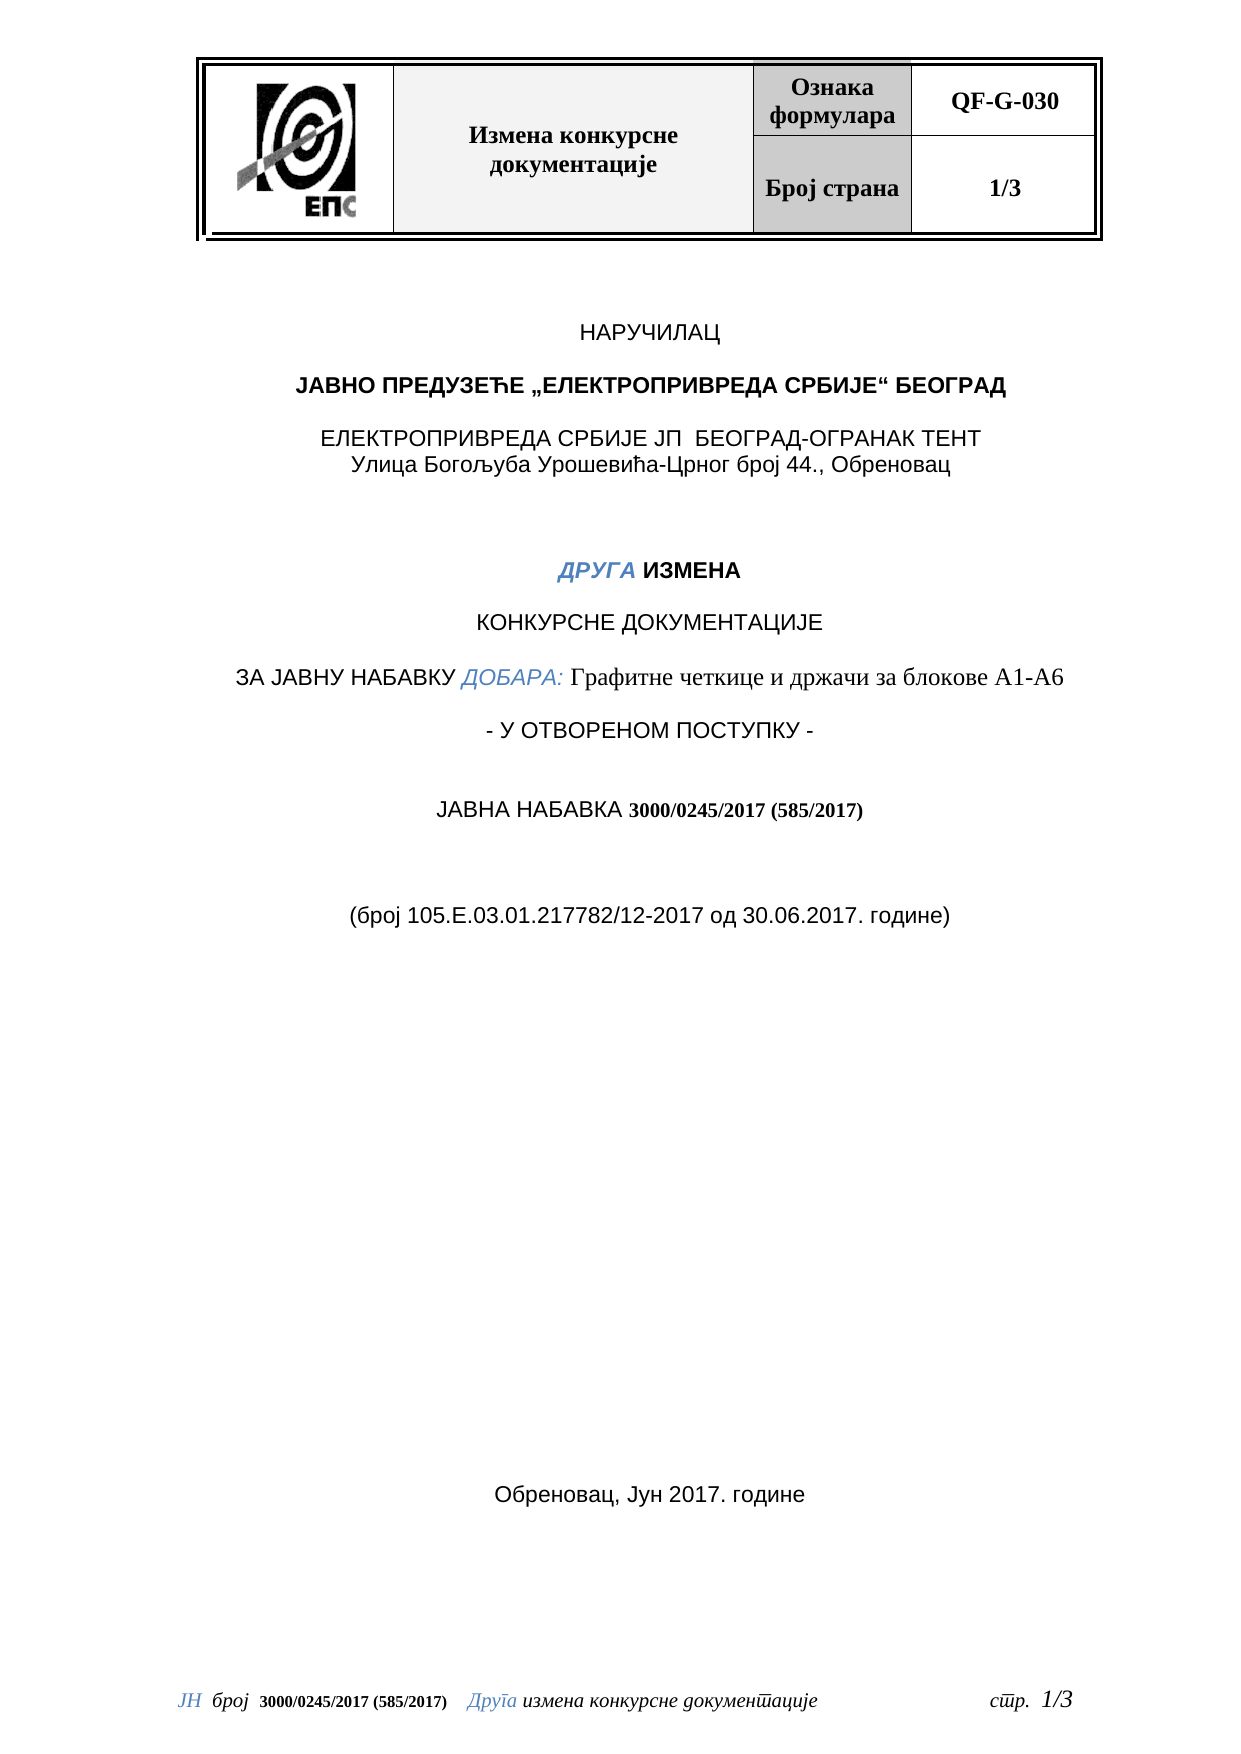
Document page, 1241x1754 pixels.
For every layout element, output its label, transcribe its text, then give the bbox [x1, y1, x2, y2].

text ЕЛЕКТРОПРИВРЕДА СРБИЈЕ ЈП БЕОГРАД-ОГРАНАК ТЕНТ [177, 425, 1124, 451]
text ЈАВНА НАБАВКА 3000/0245/2017 (585/2017) [177, 796, 1122, 822]
text - У ОТВОРЕНОМ ПОСТУПКУ - [177, 717, 1122, 743]
title НАРУЧИЛАЦ [177, 319, 1122, 346]
text (број 105.E.03.01.217782/12-2017 од 30.06.2017. године) [177, 902, 1122, 928]
text ЈАВНО ПРЕДУЗЕЋЕ „ЕЛЕКТРОПРИВРЕДА СРБИЈЕ“ БЕОГРАД [177, 372, 1124, 398]
text ЗА ЈАВНУ НАБАВКУ ДОБАРA: Графитне четкице и држачи за блокове А1-А6 [177, 662, 1122, 691]
text ДРУГА ИЗМЕНА [177, 557, 1122, 583]
text Улица Богољуба Урошевића-Црног број 44., Обреновац [177, 451, 1124, 477]
text КОНКУРСНЕ ДОКУМЕНТАЦИЈЕ [177, 609, 1122, 636]
text Обреновац, Јун 2017. године [177, 1481, 1122, 1508]
